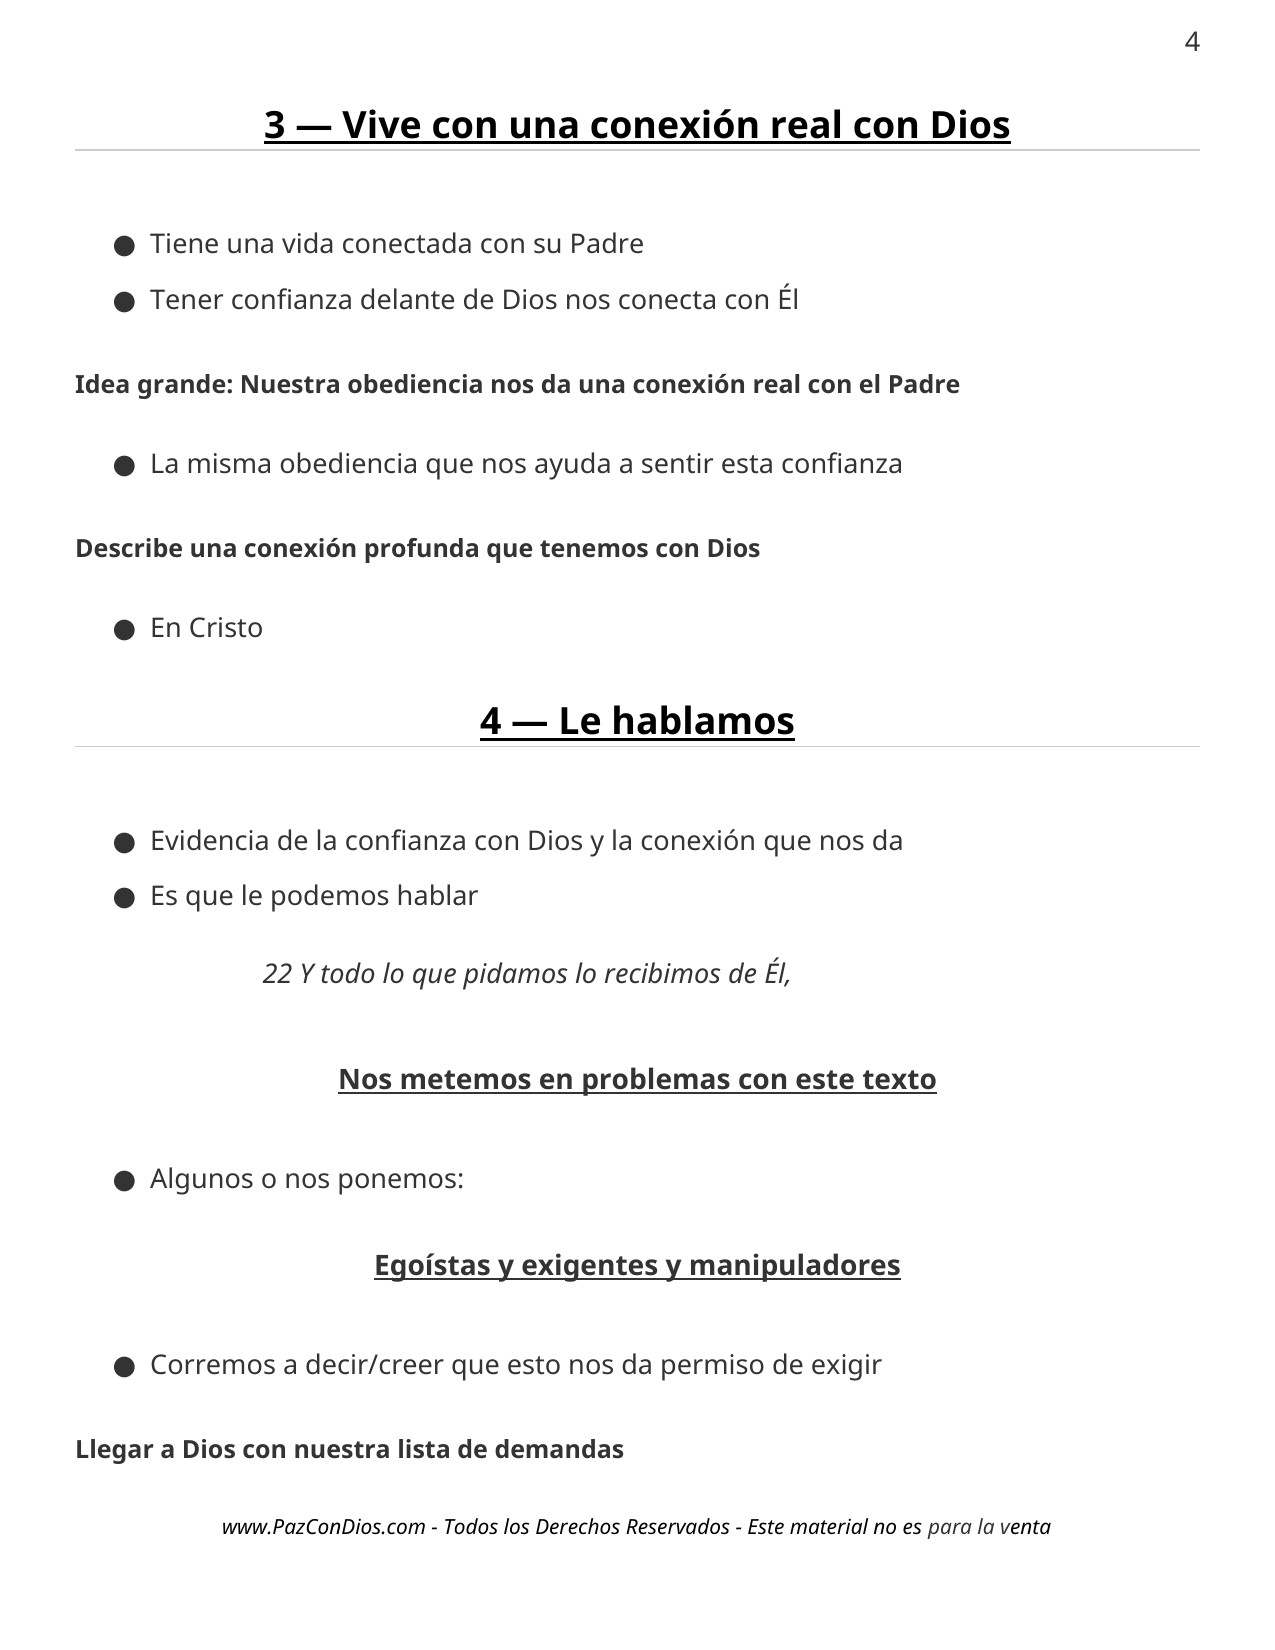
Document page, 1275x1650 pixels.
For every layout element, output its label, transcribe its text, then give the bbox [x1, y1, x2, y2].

list Es que le podemos hablar [112, 876, 1200, 913]
subtitle Describe una conexión profunda que tenemos con Dios [75, 531, 1200, 565]
list En Cristo [112, 608, 1200, 645]
list Tener confianza delante de Dios nos conecta con Él [112, 280, 1200, 317]
subtitle Egoístas y exigentes y manipuladores [75, 1246, 1200, 1284]
list Algunos o nos ponemos: [112, 1159, 1200, 1196]
subtitle Nos metemos en problemas con este texto [75, 1059, 1200, 1098]
list Tiene una vida conectada con su Padre [112, 225, 1200, 262]
title 22 Y todo lo que pidamos lo recibimos de Él, [262, 955, 937, 992]
subtitle Idea grande: Nuestra obediencia nos da una conexión real con el Padre [75, 367, 1200, 401]
subtitle Llegar a Dios con nuestra lista de demandas [75, 1432, 1200, 1466]
subtitle 3 — Vive con una conexión real con Dios [75, 98, 1200, 149]
list La misma obediencia que nos ayuda a sentir esta confianza [112, 444, 1200, 481]
list Evidencia de la confianza con Dios y la conexión que nos da [112, 821, 1200, 858]
list Corremos a decir/creer que esto nos da permiso de exigir [112, 1345, 1200, 1382]
subtitle 4 — Le hablamos [75, 694, 1200, 746]
